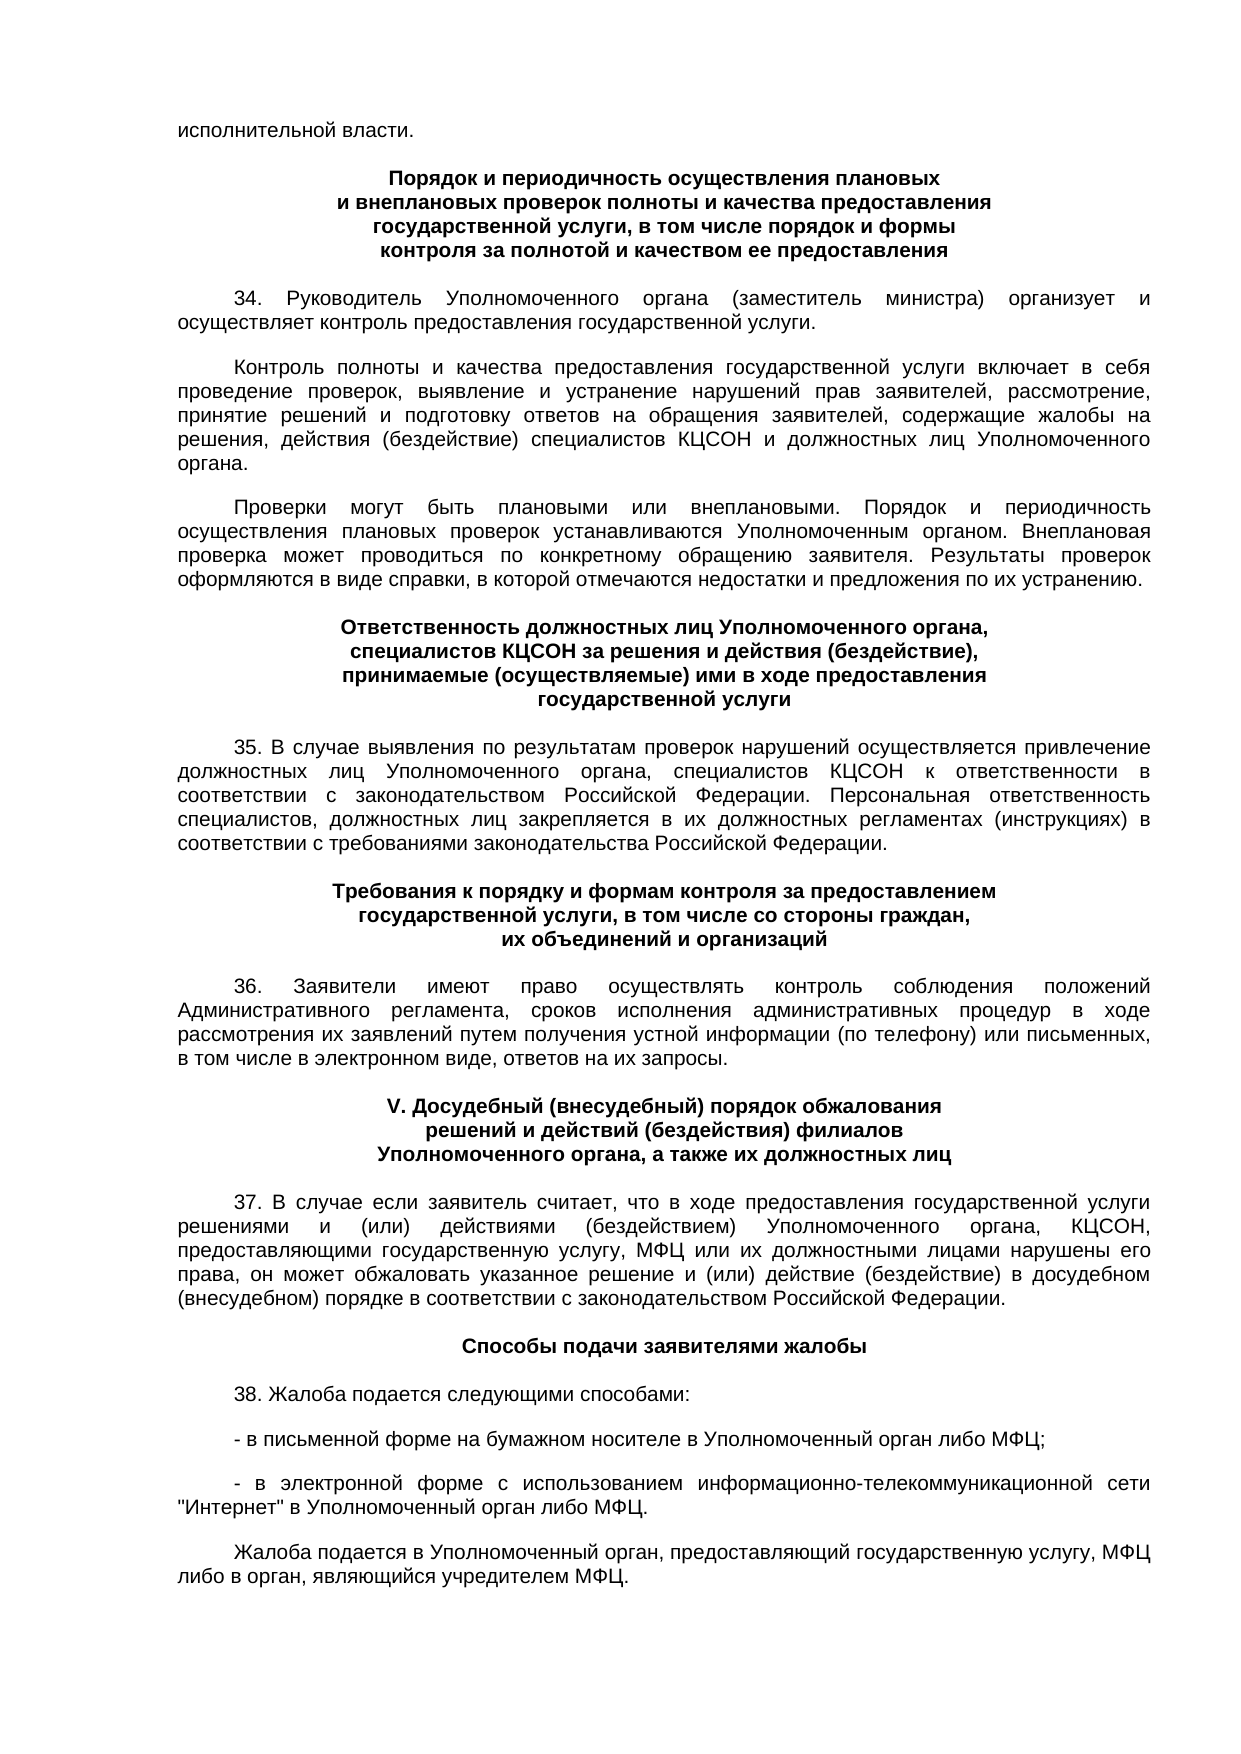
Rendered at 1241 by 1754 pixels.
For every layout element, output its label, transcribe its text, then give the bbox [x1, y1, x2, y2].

title и внеплановых проверок полноты и качества предоставления [177, 190, 1152, 214]
text Жалоба подается в Уполномоченный орган, предоставляющий государственную услугу, МФЦ либо в орган, являющийся учредителем МФЦ. [177, 1540, 1152, 1588]
title решений и действий (бездействия) филиалов [177, 1118, 1152, 1142]
title государственной услуги, в том числе порядок и формы [177, 214, 1152, 238]
title V. Досудебный (внесудебный) порядок обжалования [177, 1094, 1152, 1118]
title Ответственность должностных лиц Уполномоченного органа, [177, 615, 1152, 639]
text Проверки могут быть плановыми или внеплановыми. Порядок и периодичность осуществления плановых проверок устанавливаются Уполномоченным органом. Внеплановая проверка может проводиться по конкретному обращению заявителя. Результаты проверок оформляются в виде справки, в которой отмечаются недостатки и предложения по их устранению. [177, 495, 1152, 591]
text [177, 118, 1152, 142]
text Контроль полноты и качества предоставления государственной услуги включает в себя проведение проверок, выявление и устранение нарушений прав заявителей, рассмотрение, принятие решений и подготовку ответов на обращения заявителей, содержащие жалобы на решения, действия (бездействие) специалистов КЦСОН и должностных лиц Уполномоченного органа. [177, 354, 1152, 474]
text 38. Жалоба подается следующими способами: [177, 1382, 1152, 1406]
title государственной услуги, в том числе со стороны граждан, [177, 902, 1152, 926]
text 34. Руководитель Уполномоченного органа (заместитель министра) организует и осуществляет контроль предоставления государственной услуги. [177, 286, 1152, 334]
title специалистов КЦСОН за решения и действия (бездействие), [177, 639, 1152, 663]
title Уполномоченного органа, а также их должностных лиц [177, 1142, 1152, 1166]
title государственной услуги [177, 687, 1152, 711]
title контроля за полнотой и качеством ее предоставления [177, 238, 1152, 262]
text - в письменной форме на бумажном носителе в Уполномоченный орган либо МФЦ; [177, 1426, 1152, 1450]
text 37. В случае если заявитель считает, что в ходе предоставления государственной услуги решениями и (или) действиями (бездействием) Уполномоченного органа, КЦСОН, предоставляющими государственную услугу, МФЦ или их должностными лицами нарушены его права, он может обжаловать указанное решение и (или) действие (бездействие) в досудебном (внесудебном) порядке в соответствии с законодательством Российской Федерации. [177, 1190, 1152, 1310]
title Порядок и периодичность осуществления плановых [177, 166, 1152, 190]
title Способы подачи заявителями жалобы [177, 1334, 1152, 1358]
text 35. В случае выявления по результатам проверок нарушений осуществляется привлечение должностных лиц Уполномоченного органа, специалистов КЦСОН к ответственности в соответствии с законодательством Российской Федерации. Персональная ответственность специалистов, должностных лиц закрепляется в их должностных регламентах (инструкциях) в соответствии с требованиями законодательства Российской Федерации. [177, 735, 1152, 854]
title их объединений и организаций [177, 926, 1152, 950]
text 36. Заявители имеют право осуществлять контроль соблюдения положений Административного регламента, сроков исполнения административных процедур в ходе рассмотрения их заявлений путем получения устной информации (по телефону) или письменных, в том числе в электронном виде, ответов на их запросы. [177, 974, 1152, 1070]
text - в электронной форме с использованием информационно-телекоммуникационной сети "Интернет" в Уполномоченный орган либо МФЦ. [177, 1471, 1152, 1519]
title принимаемые (осуществляемые) ими в ходе предоставления [177, 663, 1152, 687]
title Требования к порядку и формам контроля за предоставлением [177, 878, 1152, 902]
